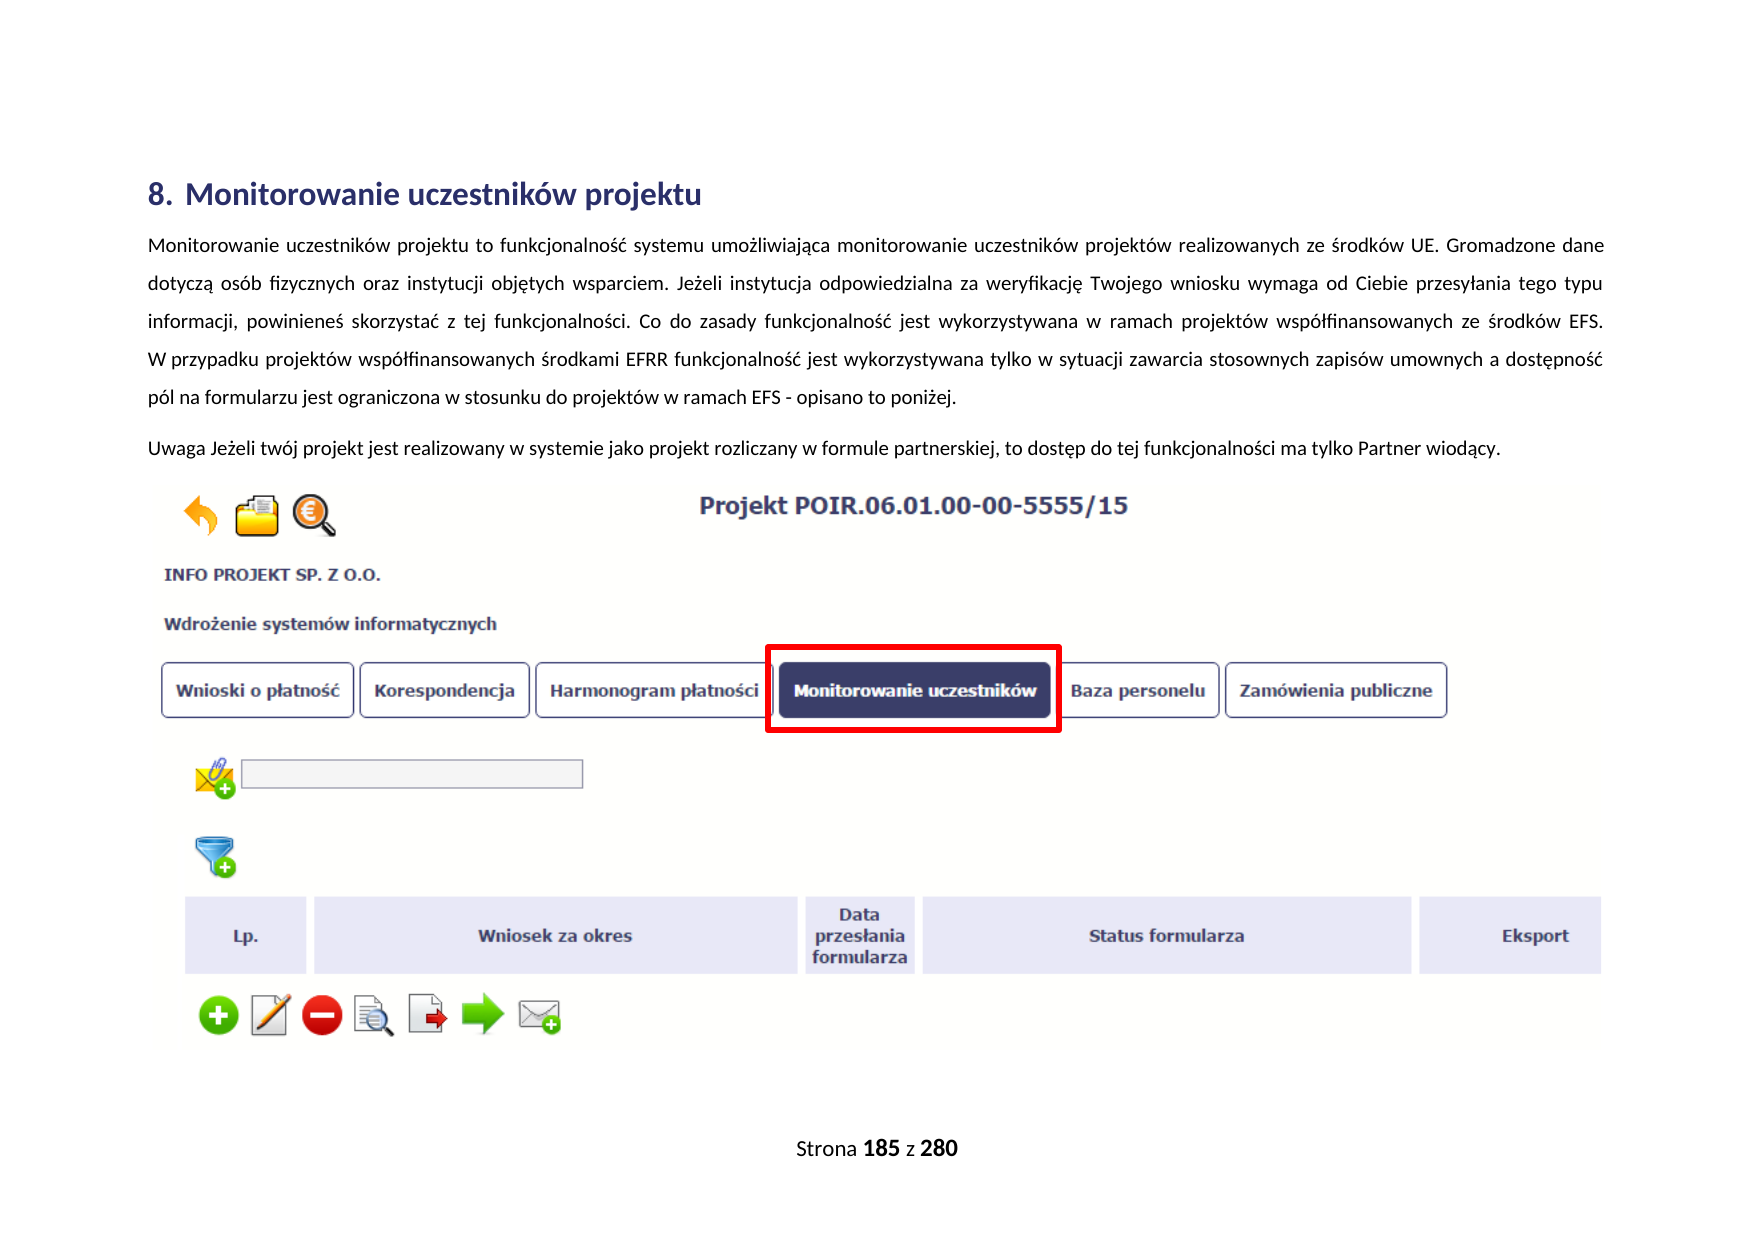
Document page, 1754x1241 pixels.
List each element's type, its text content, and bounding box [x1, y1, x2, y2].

subtitle Monitorowanie uczestników projektu [148, 173, 1606, 213]
text Uwaga Jeżeli twój projekt jest realizowany w systemie jako projekt rozliczany w formule partnerskiej, to dostęp do tej funkcjonalności ma tylko Partner wiodący. [148, 435, 1606, 460]
picture [152, 485, 1602, 1050]
text Monitorowanie uczestników projektu to funkcjonalność systemu umożliwiająca monitorowanie uczestników projektów realizowanych ze środków UE. Gromadzone dane dotyczą osób fizycznych oraz instytucji objętych wsparciem. Jeżeli instytucja odpowiedzialna za weryfikację Twojego wniosku wymaga od Ciebie przesyłania tego typu informacji, powinieneś skorzystać z tej funkcjonalności. Co do zasady funkcjonalność jest wykorzystywana w ramach projektów współfinansowanych ze środków EFS. W przypadku projektów współfinansowanych środkami EFRR funkcjonalność jest wykorzystywana tylko w sytuacji zawarcia stosownych zapisów umownych a dostępność pól na formularzu jest ograniczona w stosunku do projektów w ramach EFS - opisano to poniżej. [148, 232, 1606, 410]
